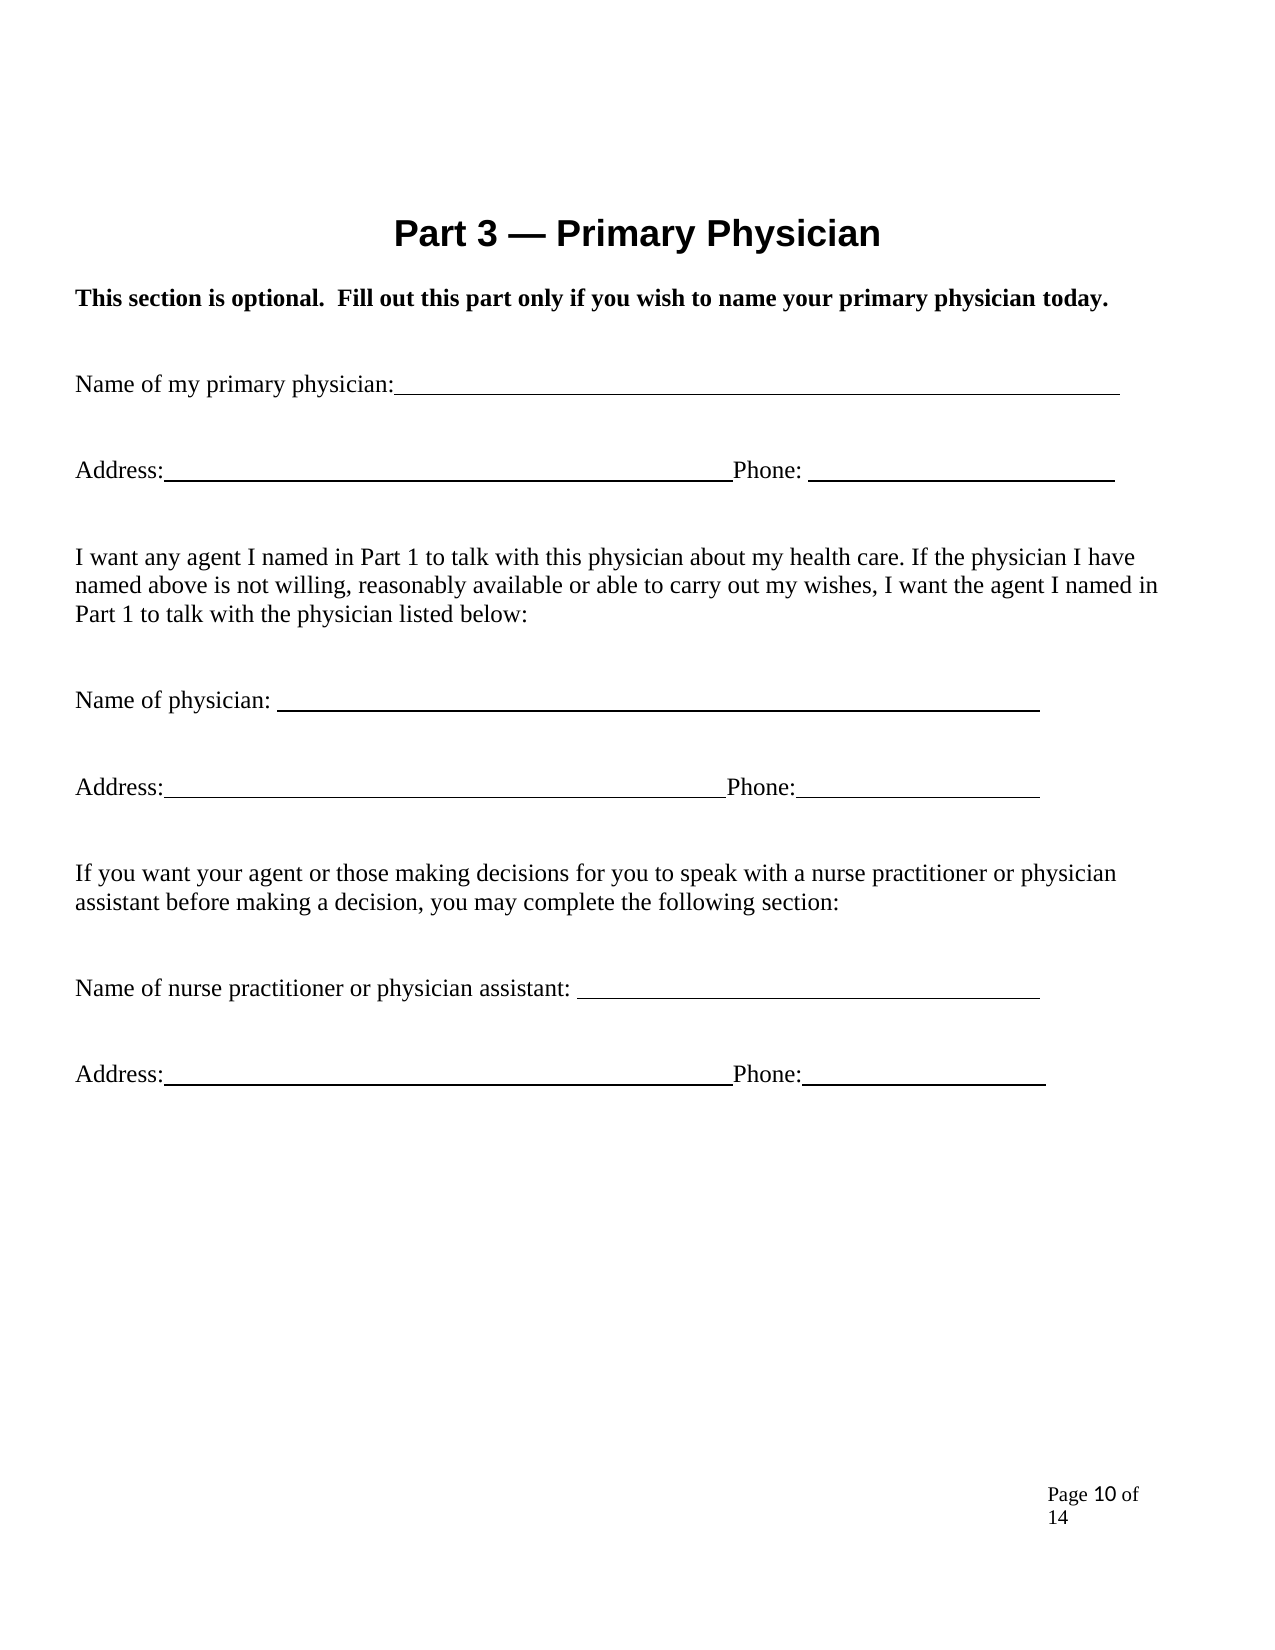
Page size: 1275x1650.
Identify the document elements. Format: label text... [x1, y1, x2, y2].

text Address: Phone: [75, 772, 1175, 800]
text I want any agent I named in Part 1 to talk with this physician about my health care. If the physician I have named above is not willing, reasonably available or able to carry out my wishes, I want the agent I named in Part 1 to talk with the physician listed below: [75, 542, 1175, 628]
text Address: Phone: [75, 1059, 1175, 1088]
text Name of nurse practitioner or physician assistant: [75, 973, 1175, 1002]
text If you want your agent or those making decisions for you to speak with a nurse practitioner or physician assistant before making a decision, you may complete the following section: [75, 858, 1175, 916]
text Name of physician: [75, 685, 1175, 714]
text Name of my primary physician: [75, 369, 1175, 398]
text Address: Phone: [75, 455, 1175, 484]
subtitle Part 3 — Primary Physician [393, 211, 1175, 254]
subtitle This section is optional. Fill out this part only if you wish to name your primary physician today. [75, 283, 1175, 312]
